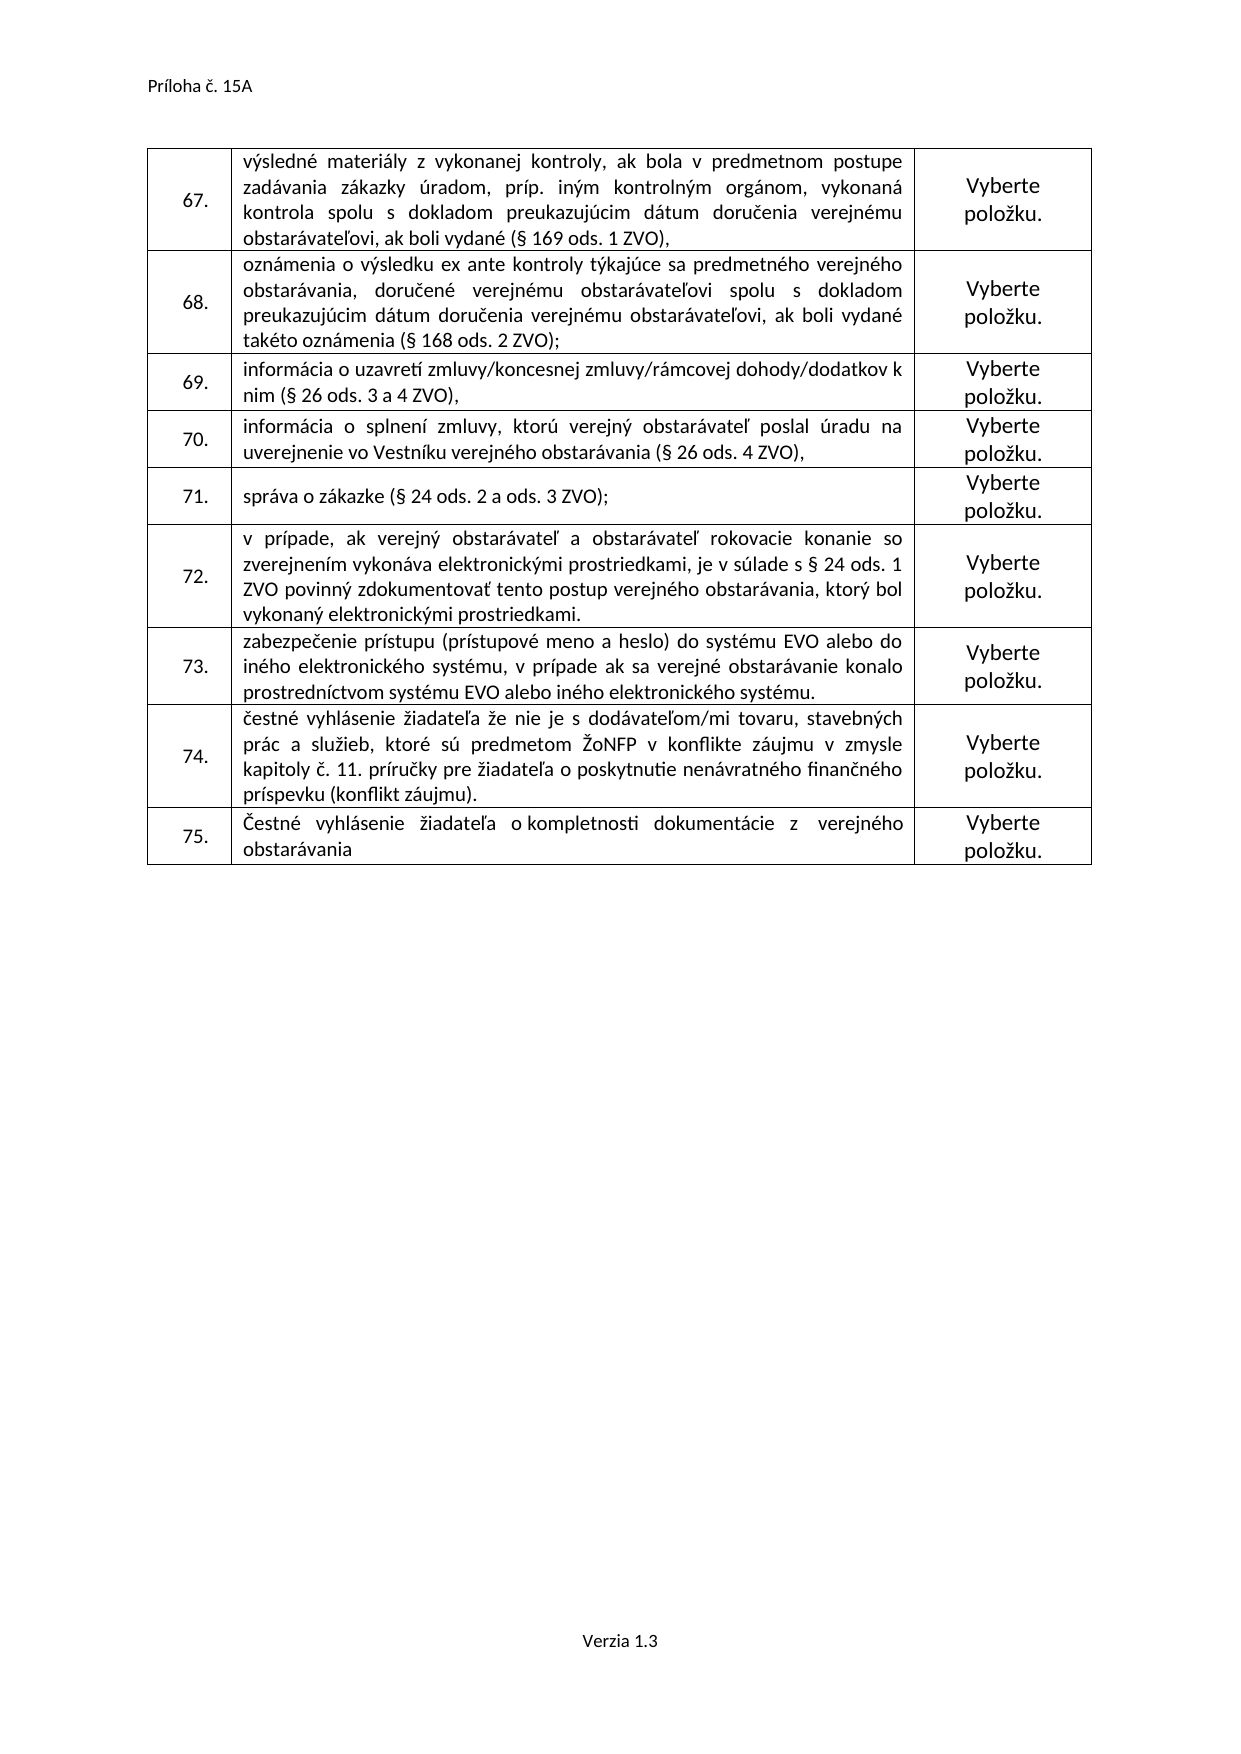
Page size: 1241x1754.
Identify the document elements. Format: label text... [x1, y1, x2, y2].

table_cell informácia o uzavretí zmluvy/koncesnej zmluvy/rámcovej dohody/dodatkov k nim (§ 26 ods. 3 a 4 ZVO), [232, 354, 914, 410]
table_cell [148, 628, 231, 704]
table_cell [148, 354, 231, 410]
table_cell zabezpečenie prístupu (prístupové meno a heslo) do systému EVO alebo do iného elektronického systému, v prípade ak sa verejné obstarávanie konalo prostredníctvom systému EVO alebo iného elektronického systému. [232, 628, 914, 704]
table_cell Čestné vyhlásenie žiadateľa o kompletnosti dokumentácie z verejného obstarávania [232, 808, 914, 864]
table_cell správa o zákazke (§ 24 ods. 2 a ods. 3 ZVO); [232, 468, 914, 524]
table_cell [148, 411, 231, 467]
table_cell v prípade, ak verejný obstarávateľ a obstarávateľ rokovacie konanie so zverejnením vykonáva elektronickými prostriedkami, je v súlade s § 24 ods. 1 ZVO povinný zdokumentovať tento postup verejného obstarávania, ktorý bol vykonaný elektronickými prostriedkami. [232, 525, 914, 627]
table_cell [148, 149, 231, 250]
table_cell informácia o splnení zmluvy, ktorú verejný obstarávateľ poslal úradu na uverejnenie vo Vestníku verejného obstarávania (§ 26 ods. 4 ZVO), [232, 411, 914, 467]
table_cell [148, 705, 231, 807]
table_cell [148, 468, 231, 524]
table_cell čestné vyhlásenie žiadateľa že nie je s dodávateľom/mi tovaru, stavebných prác a služieb, ktoré sú predmetom ŽoNFP v konflikte záujmu v zmysle kapitoly č. 11. príručky pre žiadateľa o poskytnutie nenávratného finančného príspevku (konflikt záujmu). [232, 705, 914, 807]
table_cell výsledné materiály z vykonanej kontroly, ak bola v predmetnom postupe zadávania zákazky úradom, príp. iným kontrolným orgánom, vykonaná kontrola spolu s dokladom preukazujúcim dátum doručenia verejnému obstarávateľovi, ak boli vydané (§ 169 ods. 1 ZVO), [232, 149, 914, 250]
table_cell [148, 251, 231, 353]
table_cell oznámenia o výsledku ex ante kontroly týkajúce sa predmetného verejného obstarávania, doručené verejnému obstarávateľovi spolu s dokladom preukazujúcim dátum doručenia verejnému obstarávateľovi, ak boli vydané takéto oznámenia (§ 168 ods. 2 ZVO); [232, 251, 914, 353]
table_cell [148, 808, 231, 864]
table_cell [148, 525, 231, 627]
